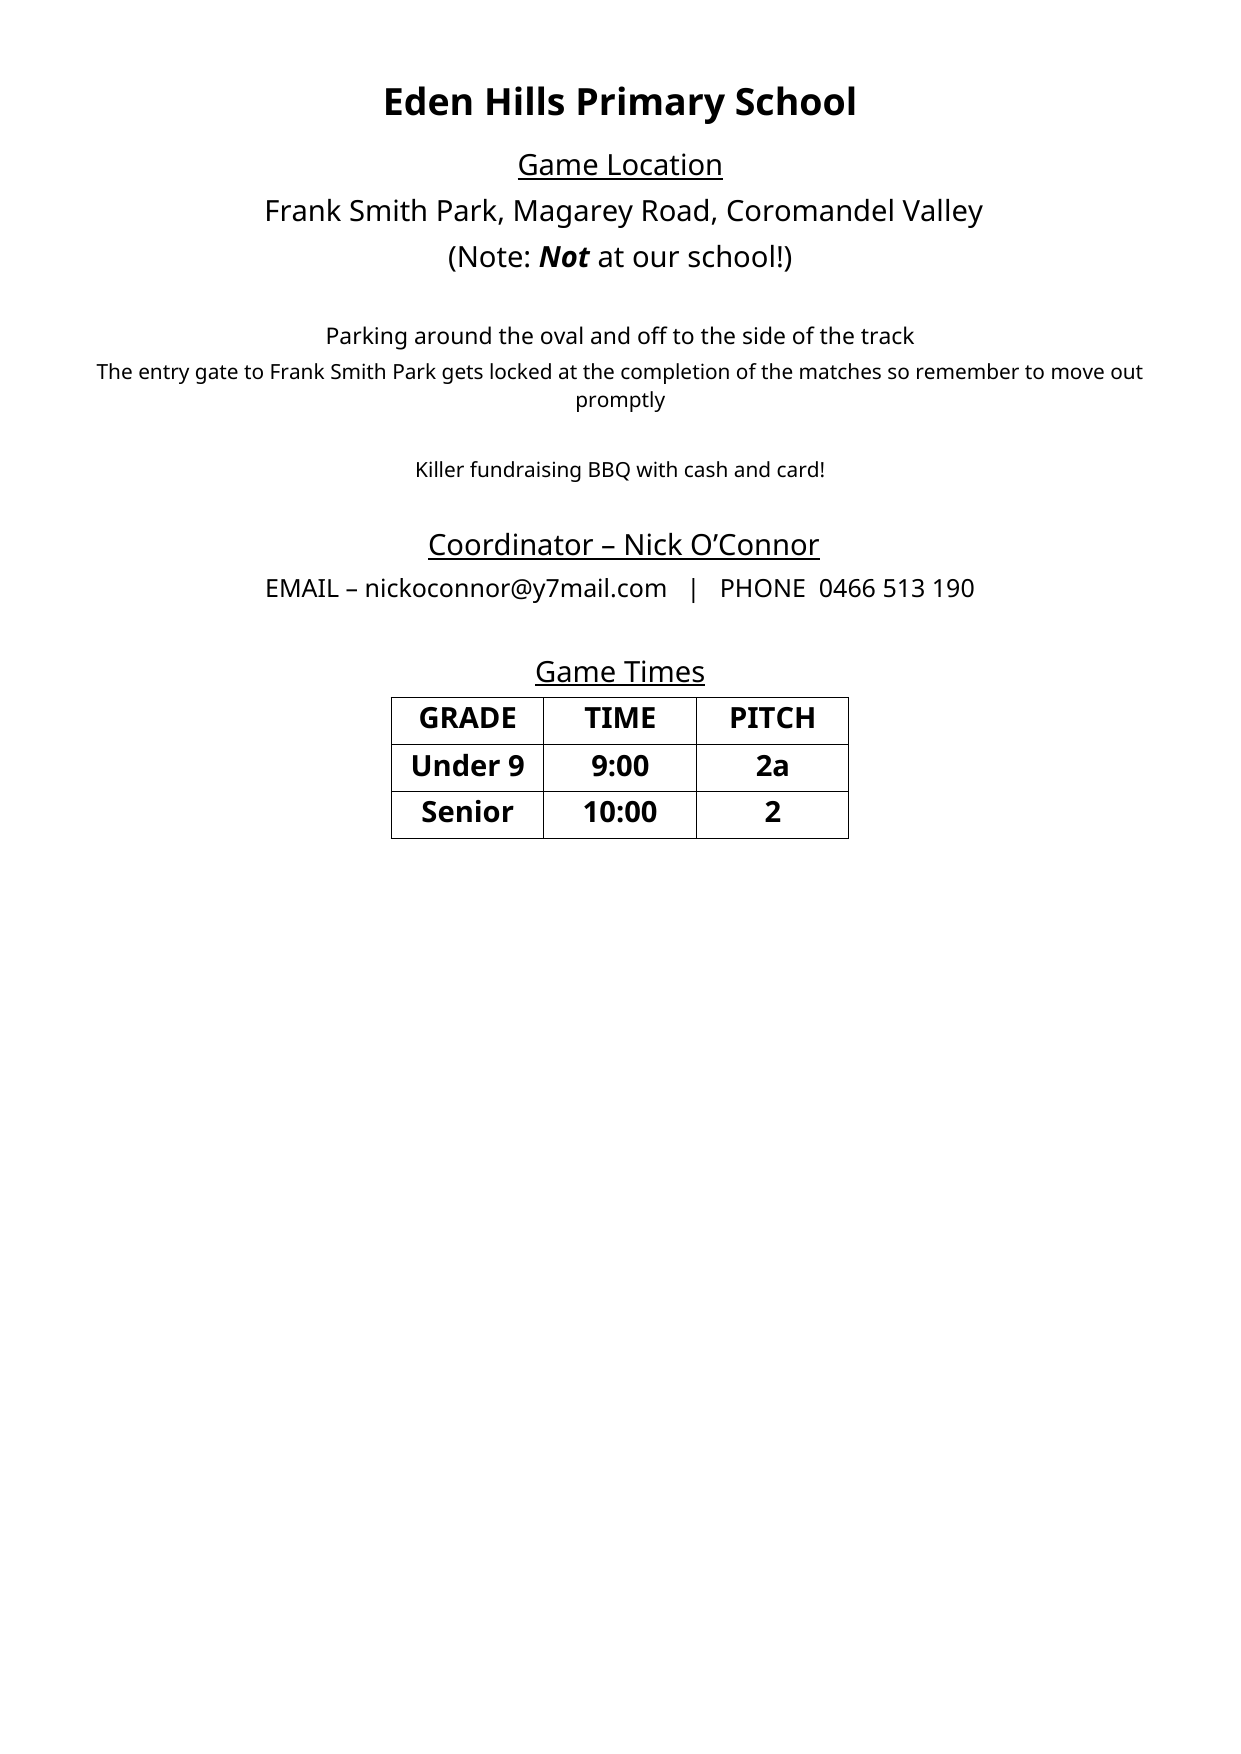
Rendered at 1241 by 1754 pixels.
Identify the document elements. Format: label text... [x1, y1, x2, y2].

table_header TIME [544, 698, 696, 744]
table_cell 2 [697, 792, 848, 838]
text Game Location [75, 144, 1165, 184]
text Killer fundraising BBQ with cash and card! [75, 455, 1165, 483]
text Frank Smith Park, Magarey Road, Coromandel Valley [75, 190, 1165, 230]
text (Note: Not at our school!) [75, 236, 1165, 276]
text Eden Hills Primary School [75, 75, 1165, 126]
table_header GRADE [392, 698, 543, 744]
table_header PITCH [697, 698, 848, 744]
text The entry gate to Frank Smith Park gets locked at the completion of the matches so remember to move out promptly [75, 357, 1165, 414]
table_cell Senior [392, 792, 543, 838]
table_cell 2a [697, 745, 848, 791]
table_cell 9:00 [544, 745, 696, 791]
table_cell Under 9 [392, 745, 543, 791]
text Parking around the oval and off to the side of the track [75, 319, 1165, 351]
text Game Times [75, 651, 1165, 691]
text Coordinator – Nick O’Connor [75, 524, 1165, 564]
table_cell 10:00 [544, 792, 696, 838]
text EMAIL – nickoconnor@y7mail.com | PHONE 0466 513 190 [75, 570, 1165, 604]
